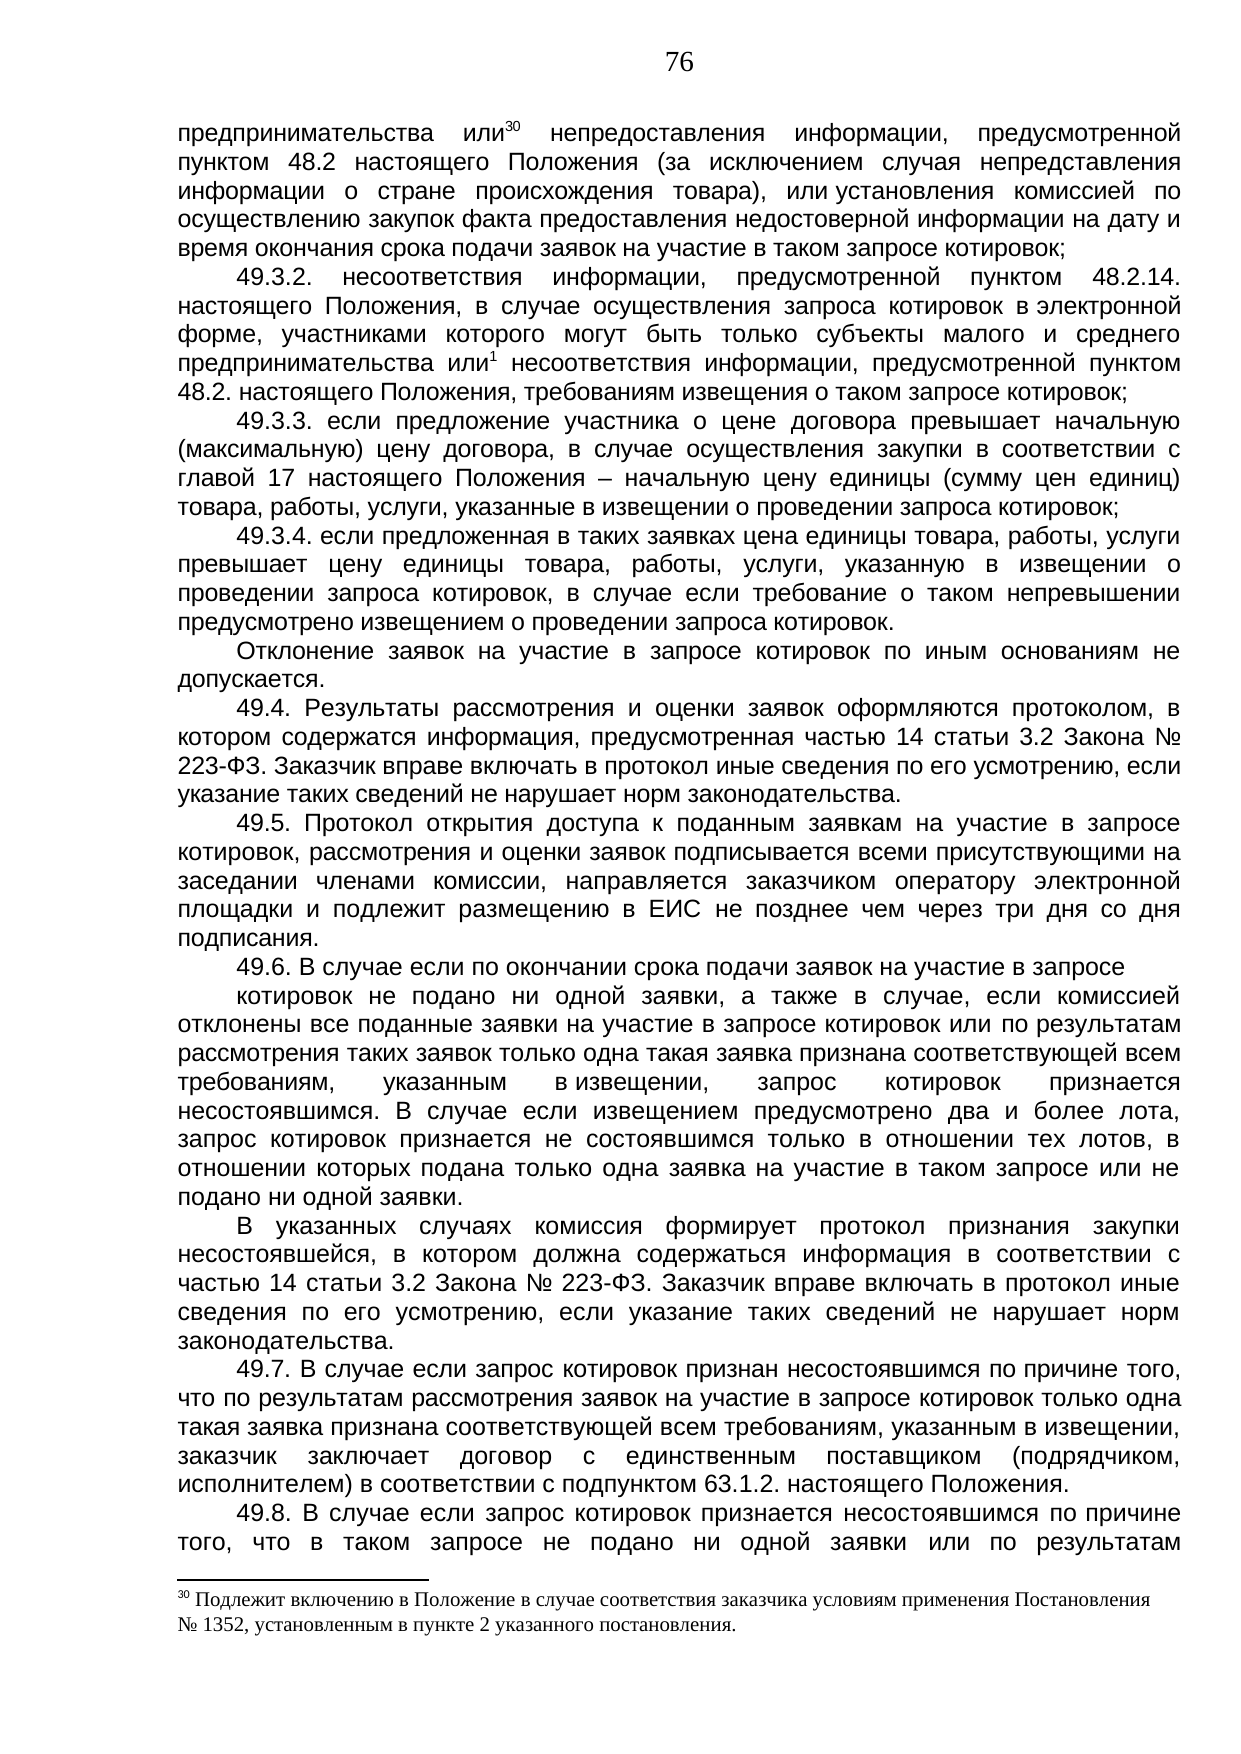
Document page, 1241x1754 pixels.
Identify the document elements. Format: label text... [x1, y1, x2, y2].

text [177, 1498, 1181, 1556]
text котировок не подано ни одной заявки, а также в случае, если комиссией отклонены все поданные заявки на участие в запросе котировок или по результатам рассмотрения таких заявок только одна такая заявка признана соответствующей всем требованиям, указанным в извещении, запрос котировок признается несостоявшимся. В случае если извещением предусмотрено два и более лота, запрос котировок признается не состоявшимся только в отношении тех лотов, в отношении которых подана только одна заявка на участие в таком запросе или не подано ни одной заявки. [177, 981, 1181, 1211]
text 49.3.4. если предложенная в таких заявках цена единицы товара, работы, услуги превышает цену единицы товара, работы, услуги, указанную в извещении о проведении запроса котировок, в случае если требование о таком непревышении предусмотрено извещением о проведении запроса котировок. [177, 521, 1181, 636]
text 49.6. В случае если по окончании срока подачи заявок на участие в запросе [177, 952, 1181, 981]
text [177, 118, 1181, 262]
text Отклонение заявок на участие в запросе котировок по иным основаниям не допускается. [177, 636, 1181, 693]
text 49.4. Результаты рассмотрения и оценки заявок оформляются протоколом, в котором содержатся информация, предусмотренная частью 14 статьи 3.2 Закона № 223-ФЗ. Заказчик вправе включать в протокол иные сведения по его усмотрению, если указание таких сведений не нарушает норм законодательства. [177, 693, 1181, 808]
text 49.3.3. если предложение участника о цене договора превышает начальную (максимальную) цену договора, в случае осуществления закупки в соответствии с главой 17 настоящего Положения – начальную цену единицы (сумму цен единиц) товара, работы, услуги, указанные в извещении о проведении запроса котировок; [177, 406, 1181, 521]
text 49.7. В случае если запрос котировок признан несостоявшимся по причине того, что по результатам рассмотрения заявок на участие в запросе котировок только одна такая заявка признана соответствующей всем требованиям, указанным в извещении, заказчик заключает договор с единственным поставщиком (подрядчиком, исполнителем) в соответствии с подпунктом 63.1.2. настоящего Положения. [177, 1354, 1181, 1498]
text 49.3.2. несоответствия информации, предусмотренной пунктом 48.2.14. настоящего Положения, в случае осуществления запроса котировок в электронной форме, участниками которого могут быть только субъекты малого и среднего предпринимательства или1 несоответствия информации, предусмотренной пунктом 48.2. настоящего Положения, требованиям извещения о таком запросе котировок; [177, 262, 1181, 406]
text 49.5. Протокол открытия доступа к поданным заявкам на участие в запросе котировок, рассмотрения и оценки заявок подписывается всеми присутствующими на заседании членами комиссии, направляется заказчиком оператору электронной площадки и подлежит размещению в ЕИС не позднее чем через три дня со дня подписания. [177, 808, 1181, 952]
text В указанных случаях комиссия формирует протокол признания закупки несостоявшейся, в котором должна содержаться информация в соответствии с частью 14 статьи 3.2 Закона № 223-ФЗ. Заказчик вправе включать в протокол иные сведения по его усмотрению, если указание таких сведений не нарушает норм законодательства. [177, 1211, 1181, 1354]
